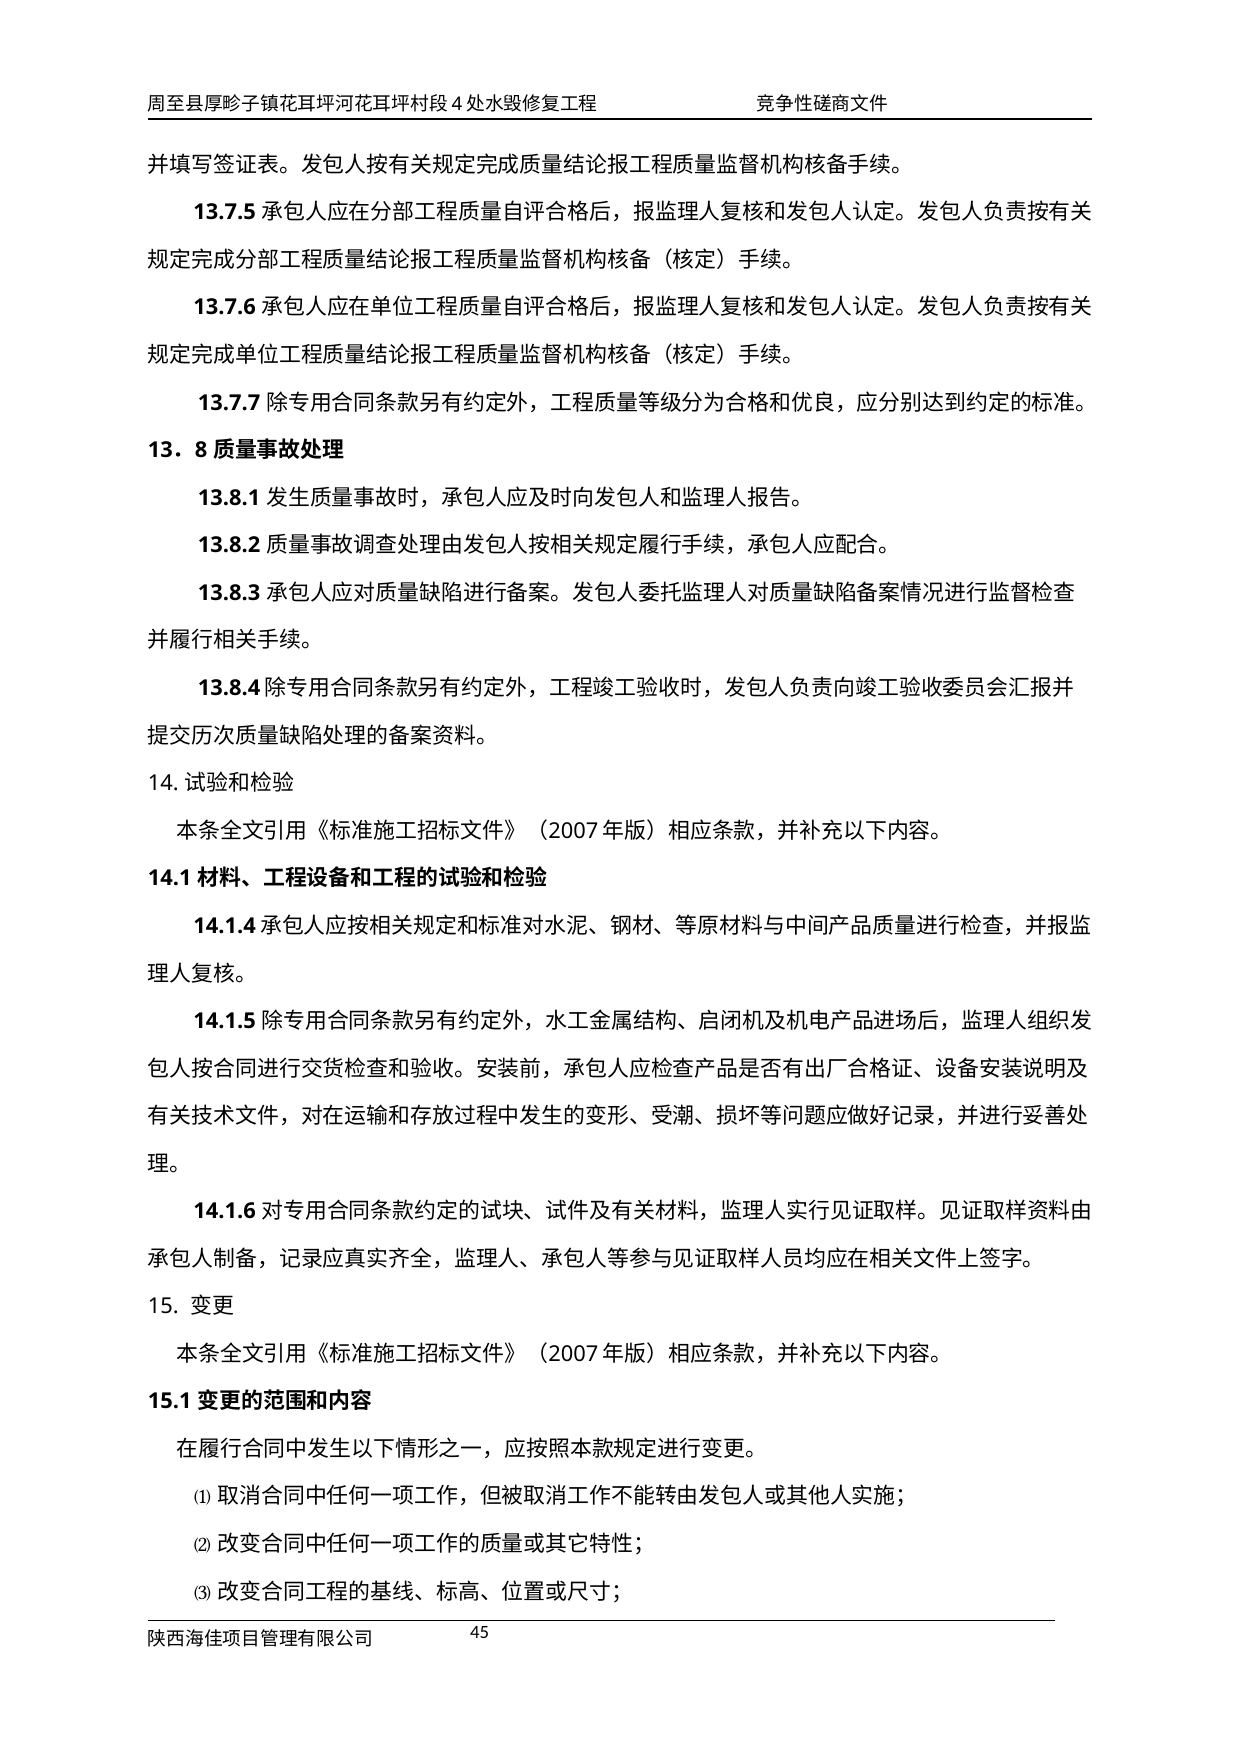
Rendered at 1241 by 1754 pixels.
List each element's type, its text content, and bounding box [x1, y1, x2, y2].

text 14.1.4承包人应按相关规定和标准对水泥、钢材、等原材料与中间产品质量进行检查，并报监理人复核。 [148, 908, 1092, 987]
text ⑶ 改变合同工程的基线、标高、位置或尺寸； [148, 1574, 1092, 1606]
text 13.7.5 承包人应在分部工程质量自评合格后，报监理人复核和发包人认定。发包人负责按有关规定完成分部工程质量结论报工程质量监督机构核备（核定）手续。 [148, 194, 1092, 273]
text ⑵ 改变合同中任何一项工作的质量或其它特性； [148, 1526, 1092, 1558]
subtitle 15. 变更 [148, 1288, 1092, 1320]
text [148, 147, 1092, 178]
text 在履行合同中发生以下情形之一，应按照本款规定进行变更。 [148, 1431, 1092, 1463]
text 13.8.2 质量事故调查处理由发包人按相关规定履行手续，承包人应配合。 [148, 527, 1092, 559]
text 13.7.6 承包人应在单位工程质量自评合格后，报监理人复核和发包人认定。发包人负责按有关规定完成单位工程质量结论报工程质量监督机构核备（核定）手续。 [148, 289, 1092, 369]
text ⑴ 取消合同中任何一项工作，但被取消工作不能转由发包人或其他人实施； [148, 1478, 1092, 1510]
subtitle 14. 试验和检验 [148, 765, 1092, 797]
text 13．8 质量事故处理 [148, 432, 1092, 464]
text 13.8.4除专用合同条款另有约定外，工程竣工验收时，发包人负责向竣工验收委员会汇报并提交历次质量缺陷处理的备案资料。 [148, 670, 1092, 749]
text 14.1 材料、工程设备和工程的试验和检验 [148, 860, 1092, 892]
text 15.1 变更的范围和内容 [148, 1383, 1092, 1415]
text 14.1.5 除专用合同条款另有约定外，水工金属结构、启闭机及机电产品进场后，监理人组织发包人按合同进行交货检查和验收。安装前，承包人应检查产品是否有出厂合格证、设备安装说明及有关技术文件，对在运输和存放过程中发生的变形、受潮、损坏等问题应做好记录，并进行妥善处理。 [148, 1003, 1092, 1177]
text 13.7.7 除专用合同条款另有约定外，工程质量等级分为合格和优良，应分别达到约定的标准。 [148, 384, 1092, 416]
text 13.8.3 承包人应对质量缺陷进行备案。发包人委托监理人对质量缺陷备案情况进行监督检查并履行相关手续。 [148, 575, 1092, 654]
text 14.1.6 对专用合同条款约定的试块、试件及有关材料，监理人实行见证取样。见证取样资料由承包人制备，记录应真实齐全，监理人、承包人等参与见证取样人员均应在相关文件上签字。 [148, 1193, 1092, 1272]
text 本条全文引用《标准施工招标文件》（2007年版）相应条款，并补充以下内容。 [148, 813, 1092, 844]
text 本条全文引用《标准施工招标文件》（2007年版）相应条款，并补充以下内容。 [148, 1336, 1092, 1368]
text 13.8.1 发生质量事故时，承包人应及时向发包人和监理人报告。 [148, 480, 1092, 511]
